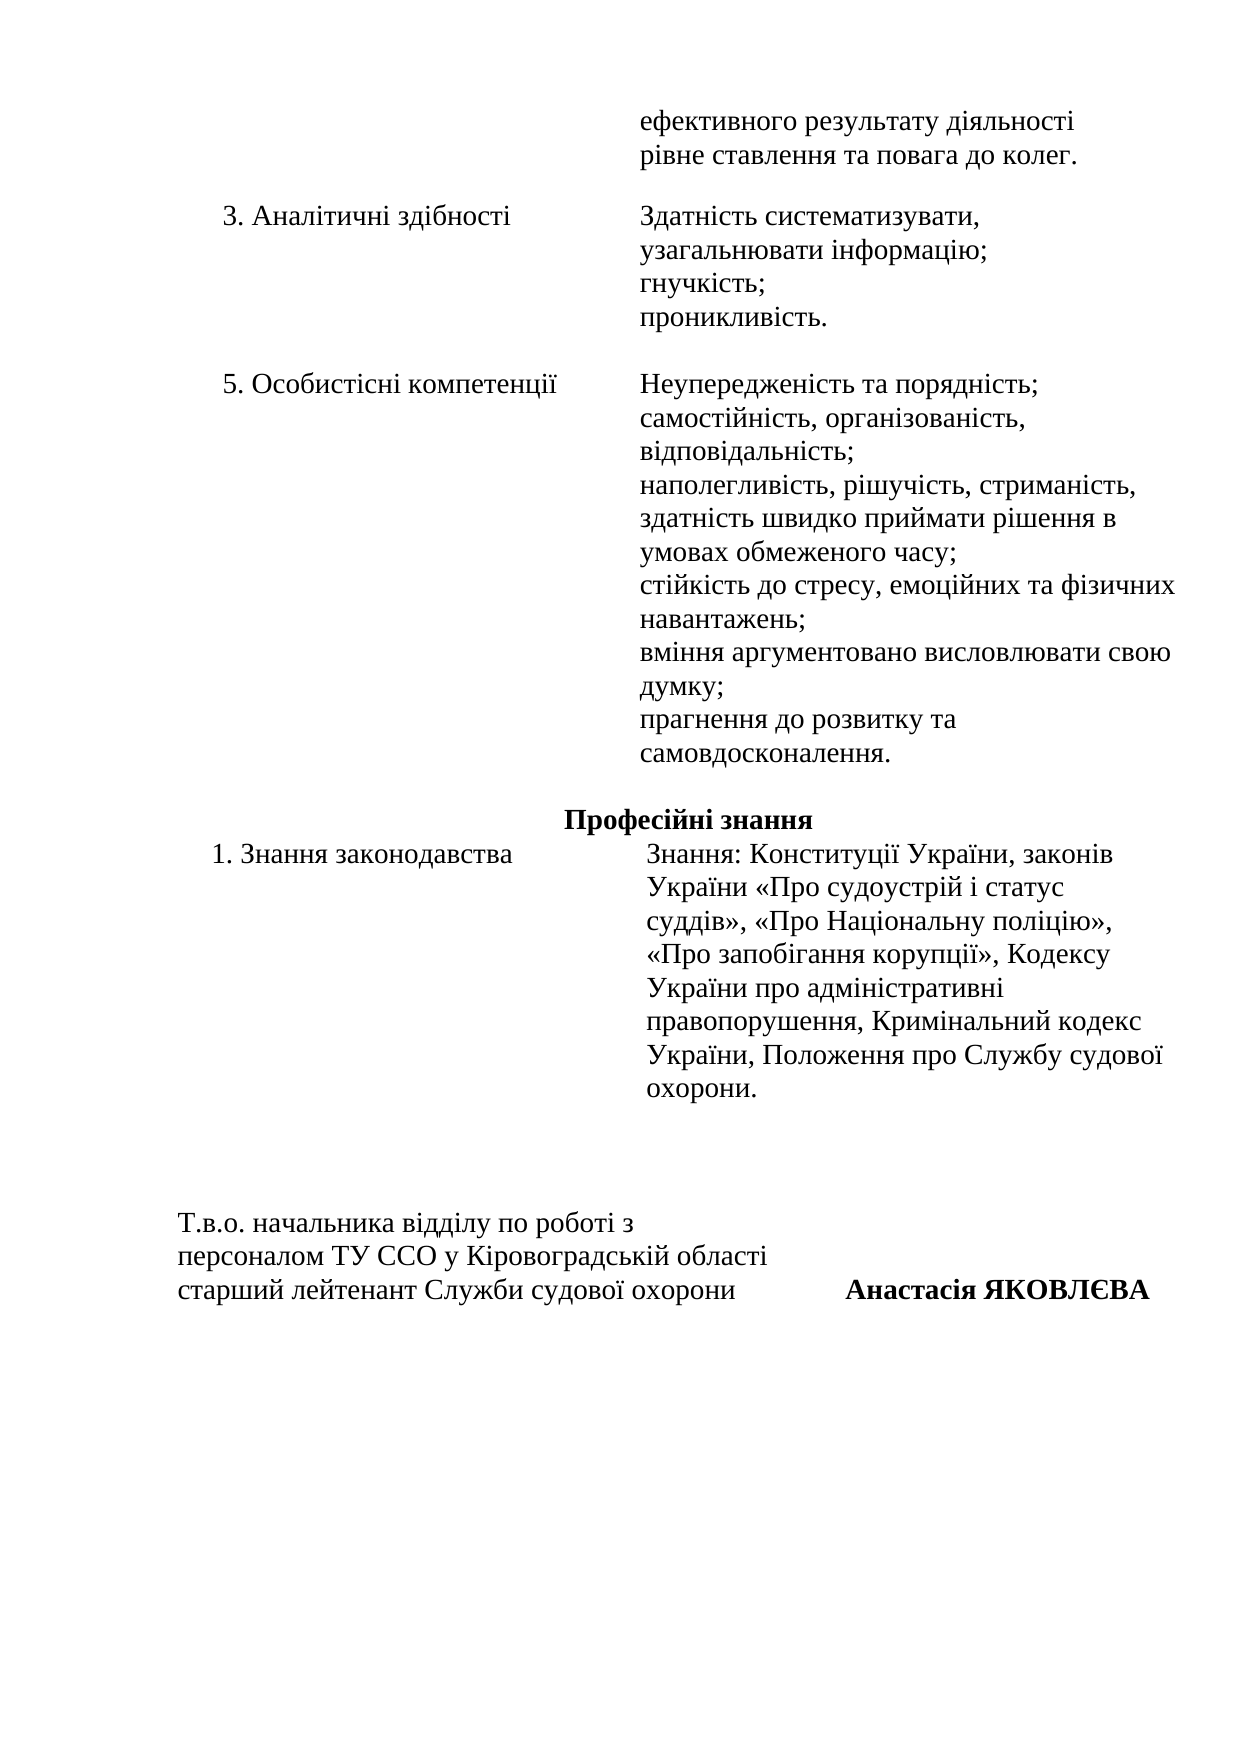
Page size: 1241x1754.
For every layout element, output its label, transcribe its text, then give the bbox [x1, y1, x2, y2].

text старший лейтенант Служби судової охорони Анастасія ЯКОВЛЄВА [177, 1272, 1152, 1306]
text Т.в.о. начальника відділу по роботі з [177, 1205, 1152, 1238]
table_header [189, 104, 1193, 1138]
text персоналом ТУ ССО у Кіровоградській області [177, 1238, 1152, 1272]
